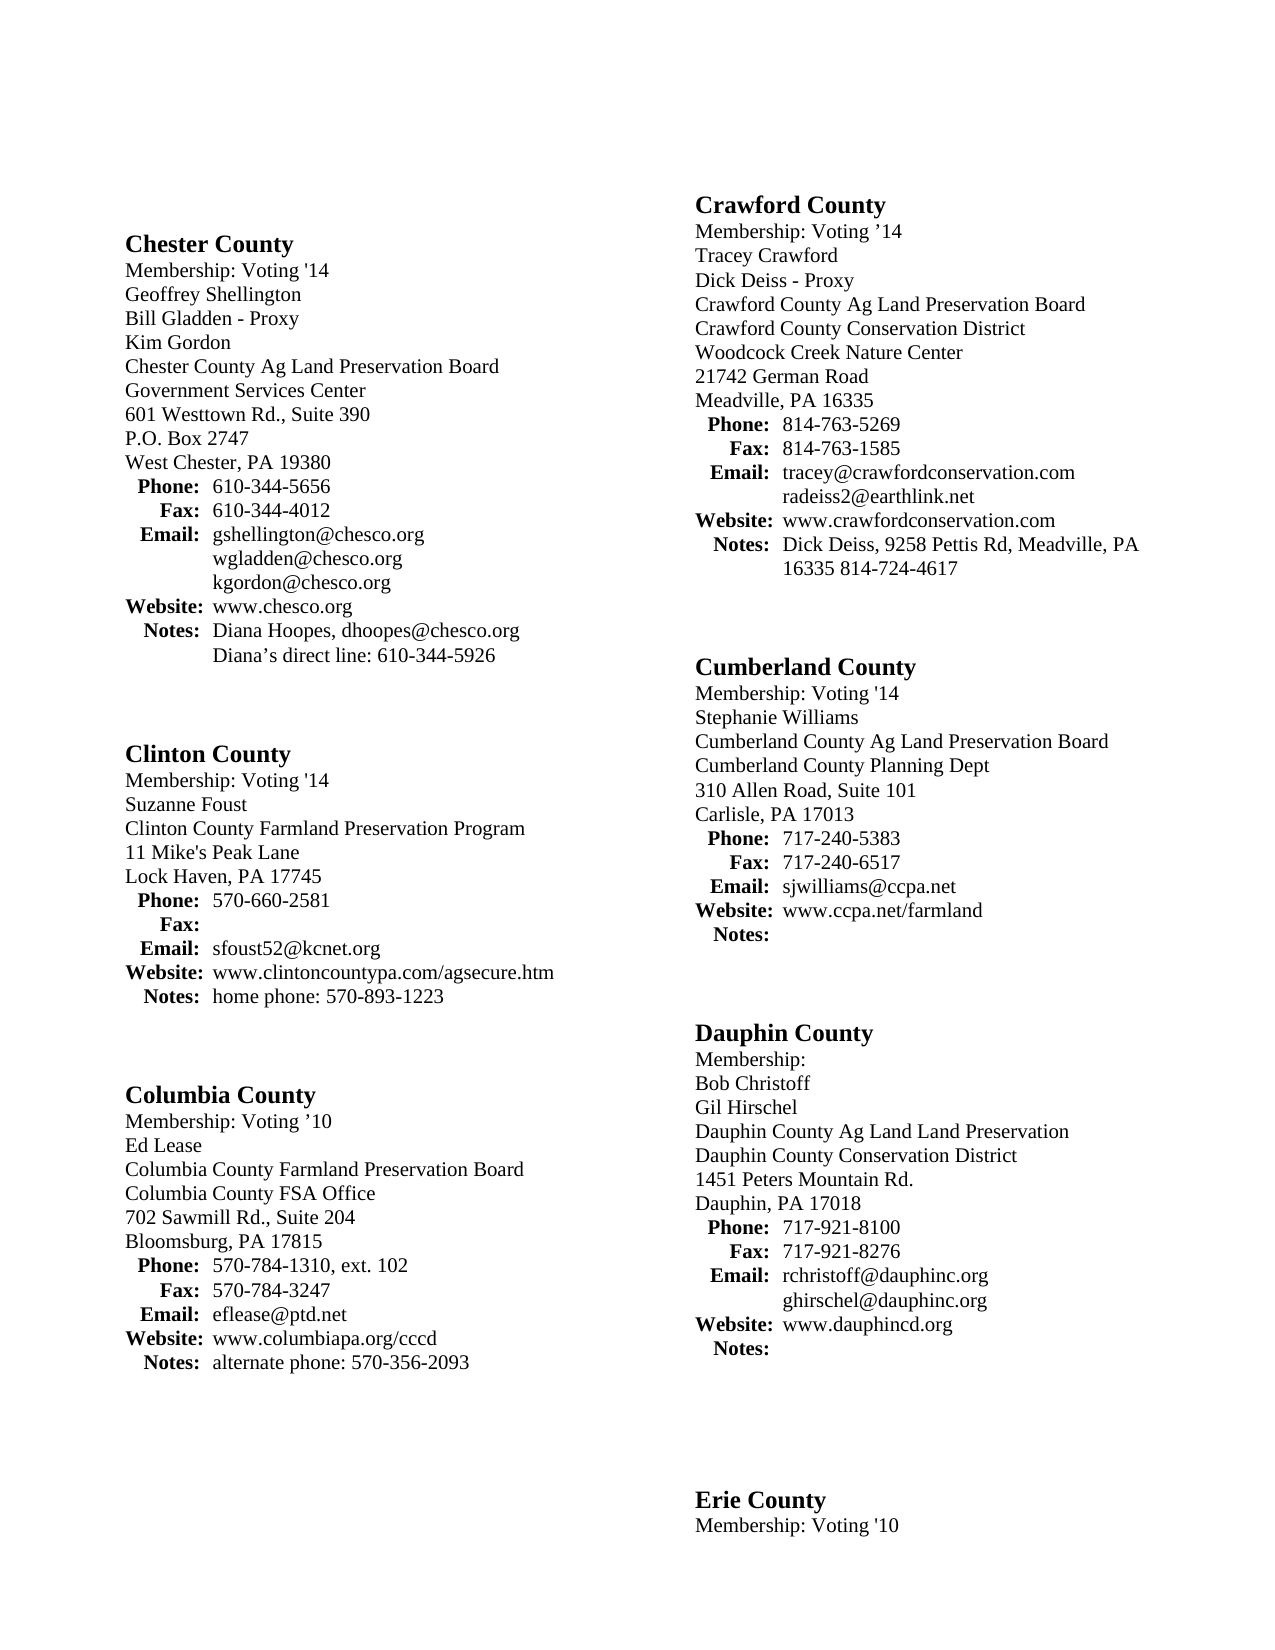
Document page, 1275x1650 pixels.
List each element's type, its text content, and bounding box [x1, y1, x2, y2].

text Membership: Voting '14 [125, 257, 620, 282]
text 601 Westtown Rd., Suite 390 [125, 402, 620, 426]
text Notes: [695, 922, 1177, 946]
text Cumberland County Planning Dept [695, 753, 1177, 777]
text Chester County Ag Land Preservation Board [125, 354, 620, 378]
text Website: www.crawfordconservation.com [695, 508, 1177, 532]
text kgordon@chesco.org [125, 570, 620, 594]
text 310 Allen Road, Suite 101 [695, 777, 1177, 802]
text Fax: 814-763-1585 [695, 436, 1177, 460]
text Email: gshellington@chesco.org [125, 522, 620, 546]
text Membership: Voting '14 [125, 767, 620, 792]
text Farmland Preservation Board [125, 1157, 620, 1181]
text Notes: [695, 1336, 1177, 1360]
text wgladden@chesco.org [125, 546, 620, 570]
text Website: www.dauphincd.org [695, 1312, 1177, 1336]
text Website: www.chesco.org [125, 594, 620, 618]
text Membership: Voting ’14 [695, 219, 1177, 243]
text Dick Deiss - Proxy [695, 267, 1177, 292]
text Website: www.ccpa.net/farmland [695, 898, 1177, 922]
text Fax: [125, 912, 620, 936]
text Email: sfoust52@kcnet.org [125, 936, 620, 960]
text Fax: 570-784-3247 [125, 1277, 620, 1302]
text Fax: 610-344-4012 [125, 498, 620, 522]
text Website: www.columbiapa.org/cccd [125, 1326, 620, 1350]
text Notes: Diana Hoopes, dhoopes@chesco.org [125, 618, 620, 642]
text Phone: 717-921-8100 [695, 1215, 1177, 1239]
text Erie County [695, 1485, 1177, 1513]
text Lock [125, 864, 620, 888]
text Suzanne Foust [125, 792, 620, 816]
text Phone: 570-784-1310, ext. 102 [125, 1253, 620, 1277]
text 702 Sawmill Rd., [125, 1205, 620, 1229]
text Farmland Preservation Program [125, 816, 620, 840]
text Tracey Crawford [695, 243, 1177, 267]
text Phone: 570-660-2581 [125, 888, 620, 912]
text Email: tracey@crawfordconservation.com [695, 460, 1177, 484]
text Phone: 814-763-5269 [695, 412, 1177, 436]
text Dauphin County Ag Preservation [695, 1119, 1177, 1143]
text Membership: Voting ’10 [125, 1109, 620, 1133]
text Fax: 717-921-8276 [695, 1239, 1177, 1263]
text Ed Lease [125, 1133, 620, 1157]
text 11 Mike's [125, 840, 620, 864]
text Cumberland County Ag Land Preservation Board [695, 729, 1177, 753]
text Membership: Voting '10 [695, 1513, 1177, 1537]
text Membership: Voting '14 [695, 681, 1177, 705]
text Email: sjwilliams@ccpa.net [695, 874, 1177, 898]
text Email: eflease@ptd.net [125, 1302, 620, 1326]
text ghirschel@dauphinc.org [695, 1287, 1177, 1312]
text radeiss2@earthlink.net [695, 484, 1177, 508]
text Chester County [125, 229, 620, 257]
text Notes: alternate phone: 570-356-2093 [125, 1350, 620, 1374]
text Crawford County Conservation District [695, 316, 1177, 340]
text Phone: 717-240-5383 [695, 826, 1177, 850]
text Website: www.clintoncountypa.com/agsecure.htm [125, 960, 620, 984]
text Bill Gladden - Proxy [125, 306, 620, 330]
text Fax: 717-240-6517 [695, 850, 1177, 874]
text Dauphin County Conservation District [695, 1143, 1177, 1167]
text Crawford County [695, 191, 1177, 219]
text Bob Christoff [695, 1071, 1177, 1095]
text Crawford County Ag Land Preservation Board [695, 292, 1177, 316]
text Phone: 610-344-5656 [125, 474, 620, 498]
text Stephanie Williams [695, 705, 1177, 729]
text Geoffrey Shellington [125, 282, 620, 306]
text Email: rchristoff@dauphinc.org [695, 1263, 1177, 1287]
text Kim Gordon [125, 330, 620, 354]
text Gil Hirschel [695, 1095, 1177, 1119]
text Membership: [695, 1047, 1177, 1071]
text Diana’s direct line: 610-344-5926 [125, 642, 620, 667]
text Notes: home phone: 570-893-1223 [125, 984, 620, 1008]
text Notes: Dick Deiss, 814-724-4617 [695, 532, 1177, 580]
text FSA Office [125, 1181, 620, 1205]
